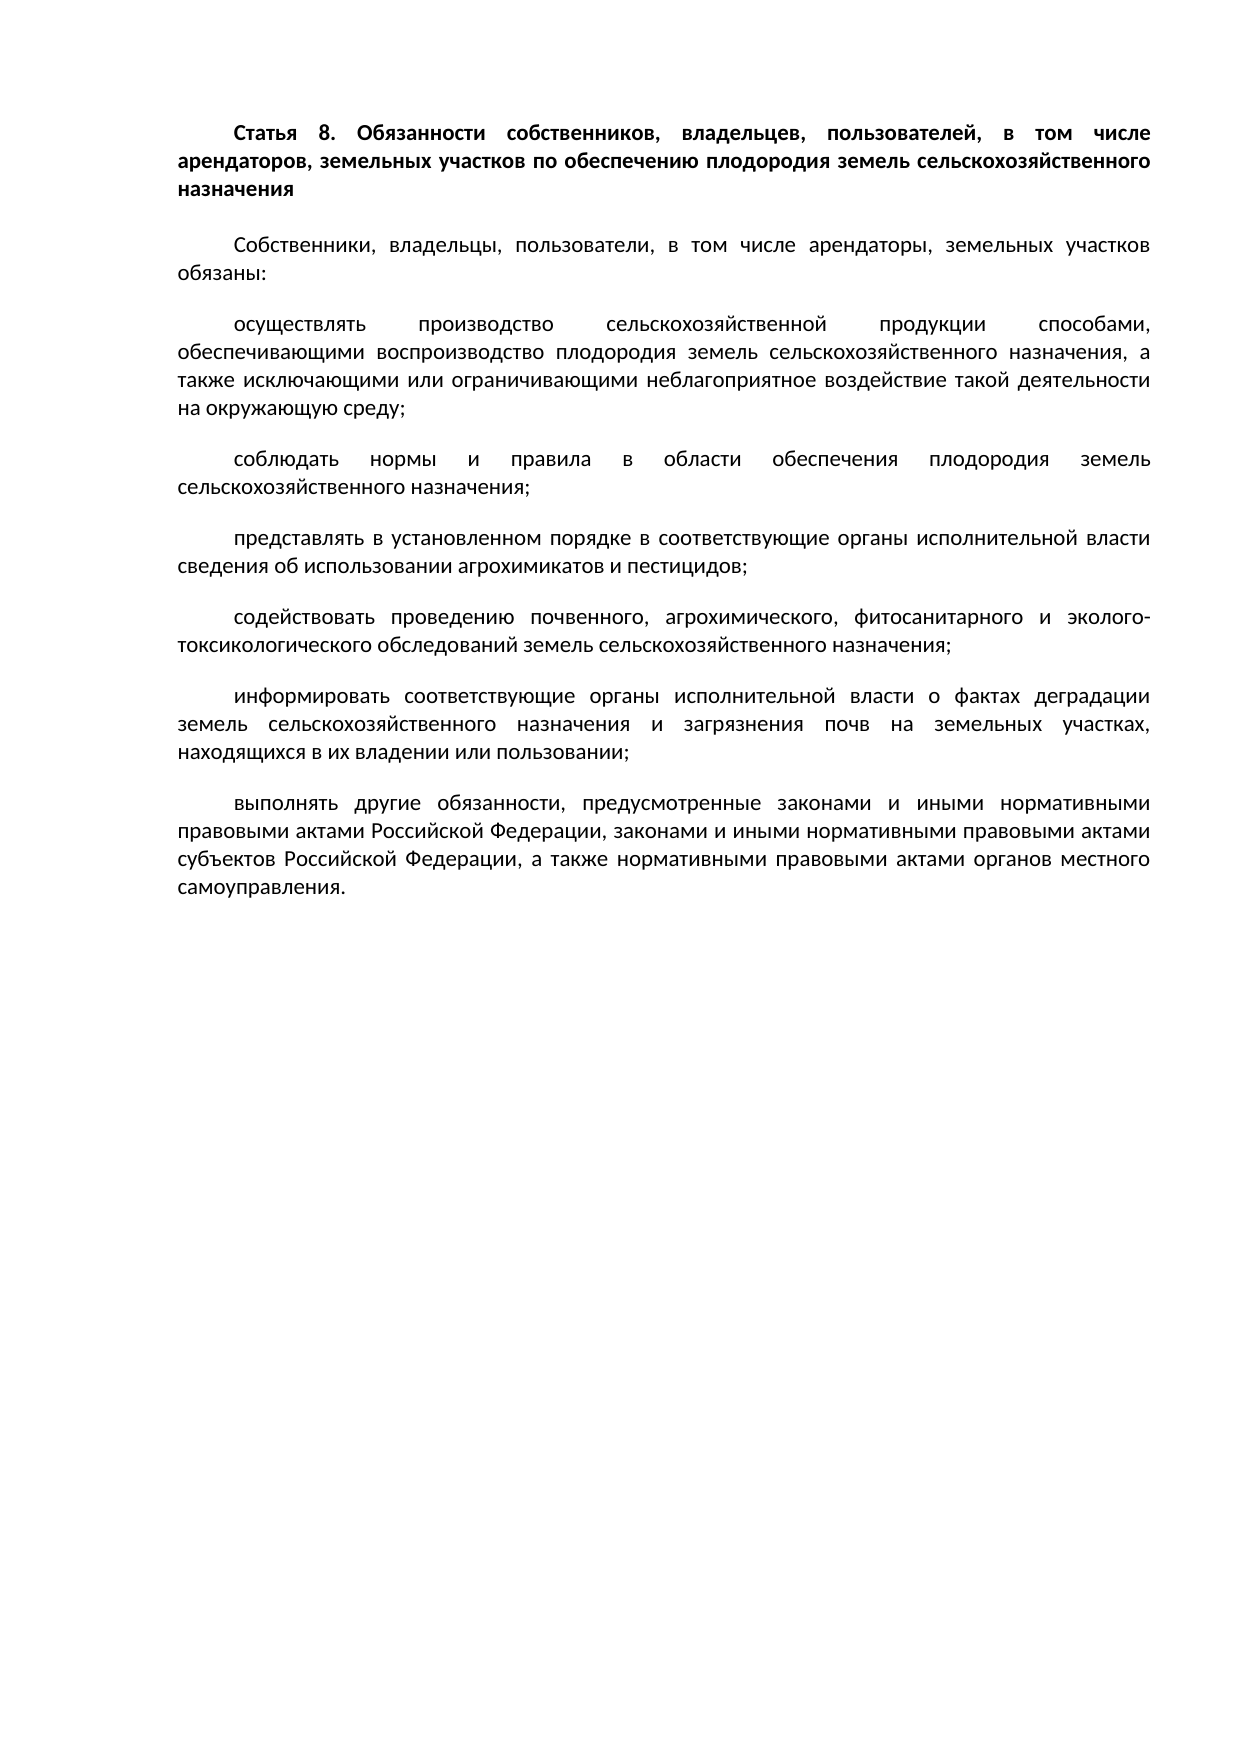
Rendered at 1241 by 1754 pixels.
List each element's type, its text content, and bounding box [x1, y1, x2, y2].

text информировать соответствующие органы исполнительной власти о фактах деградации земель сельскохозяйственного назначения и загрязнения почв на земельных участках, находящихся в их владении или пользовании; [177, 681, 1152, 765]
text осуществлять производство сельскохозяйственной продукции способами, обеспечивающими воспроизводство плодородия земель сельскохозяйственного назначения, а также исключающими или ограничивающими неблагоприятное воздействие такой деятельности на окружающую среду; [177, 309, 1152, 421]
text выполнять другие обязанности, предусмотренные законами и иными нормативными правовыми актами Российской Федерации, законами и иными нормативными правовыми актами субъектов Российской Федерации, а также нормативными правовыми актами органов местного самоуправления. [177, 788, 1152, 900]
text содействовать проведению почвенного, агрохимического, фитосанитарного и эколого-токсикологического обследований земель сельскохозяйственного назначения; [177, 602, 1152, 658]
text Статья 8. Обязанности собственников, владельцев, пользователей, в том числе арендаторов, земельных участков по обеспечению плодородия земель сельскохозяйственного назначения [177, 118, 1152, 202]
text Собственники, владельцы, пользователи, в том числе арендаторы, земельных участков обязаны: [177, 230, 1152, 286]
text представлять в установленном порядке в соответствующие органы исполнительной власти сведения об использовании агрохимикатов и пестицидов; [177, 523, 1152, 579]
text соблюдать нормы и правила в области обеспечения плодородия земель сельскохозяйственного назначения; [177, 444, 1152, 500]
